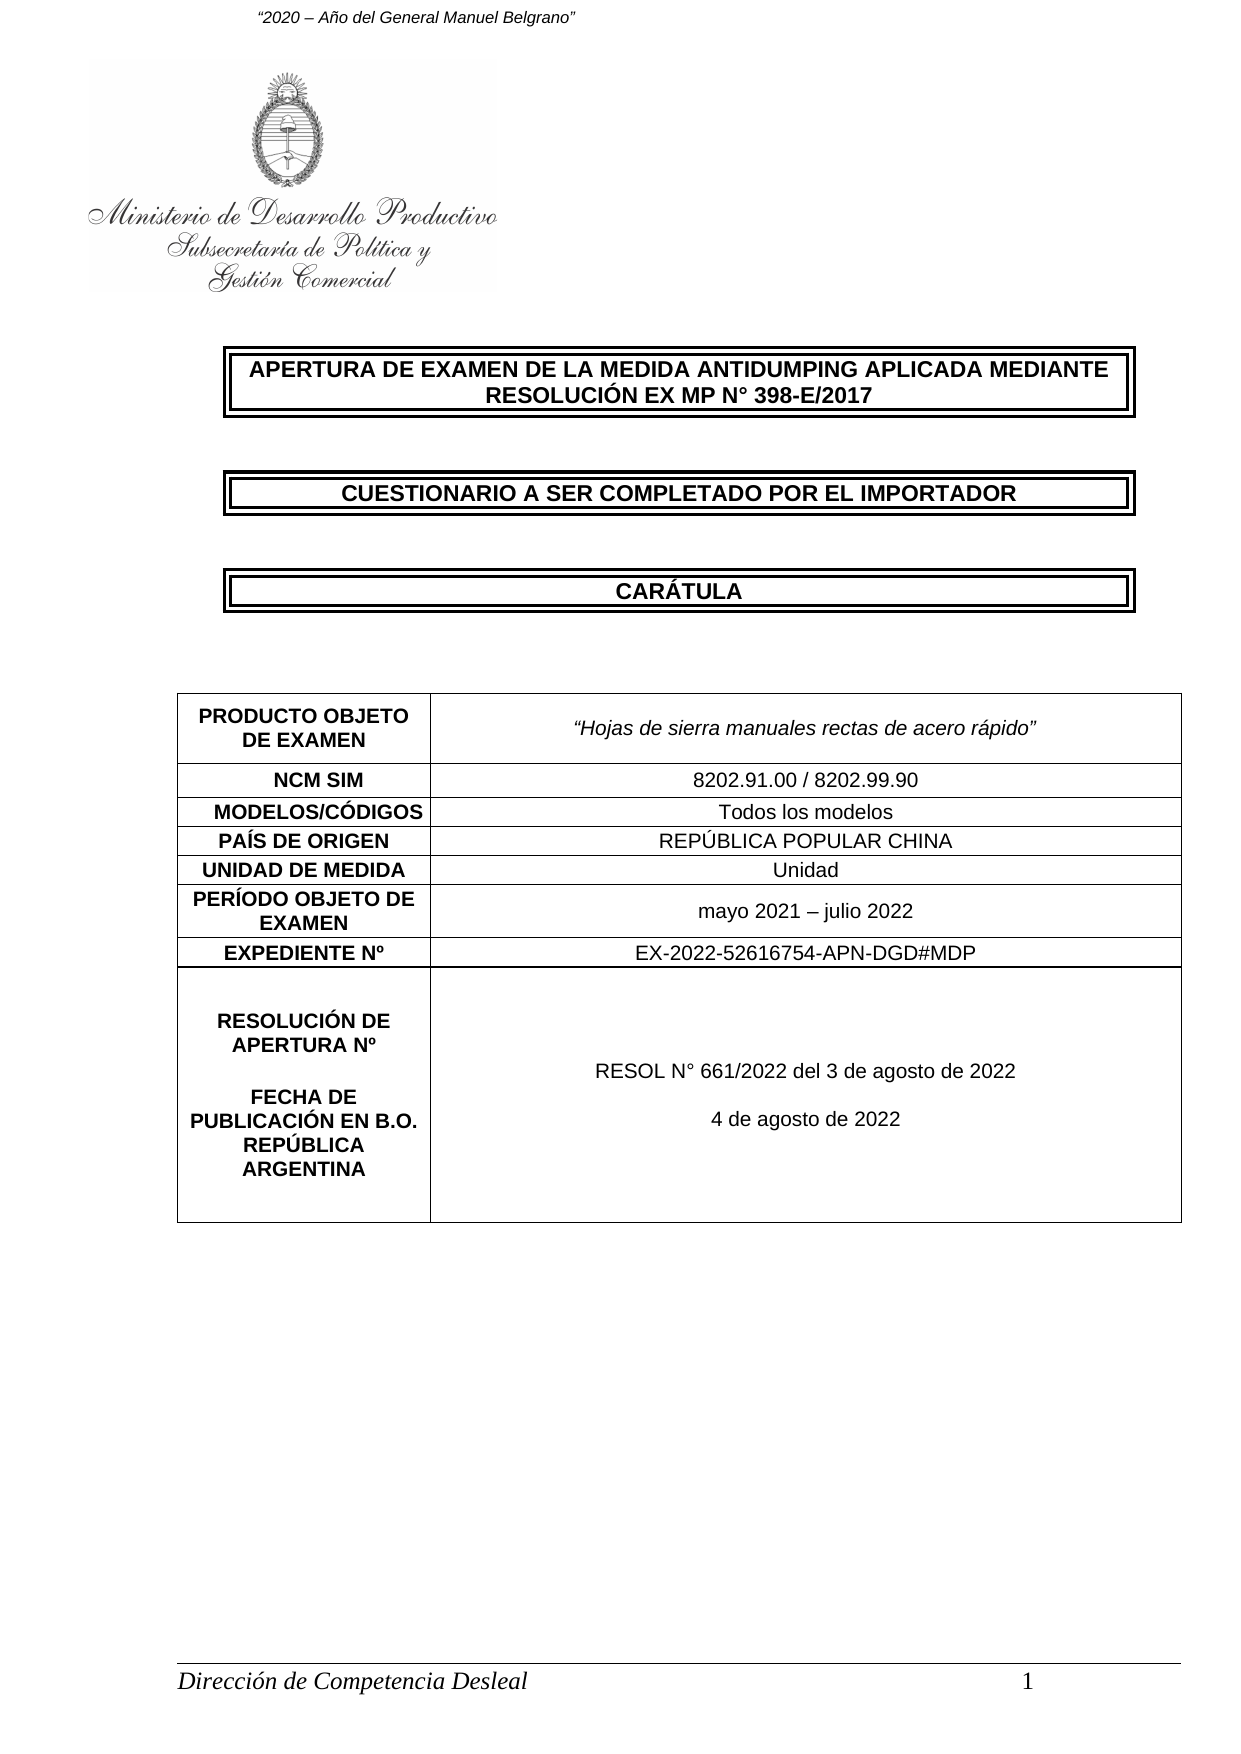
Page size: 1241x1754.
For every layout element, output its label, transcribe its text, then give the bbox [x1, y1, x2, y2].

table_cell 8202.91.00 / 8202.99.90 [431, 764, 1181, 797]
table_cell Todos los modelos [431, 798, 1181, 826]
table_cell RESOLUCIÓN DE APERTURA Nº FECHA DE PUBLICACIÓN EN B.O. REPÚBLICA ARGENTINA [178, 968, 430, 1222]
table_cell REPÚBLICA POPULAR CHINA [431, 827, 1181, 855]
table_header “Hojas de sierra manuales rectas de acero rápido” [431, 694, 1181, 763]
table_cell MODELOS/CÓDIGOS [178, 798, 430, 826]
table_header APERTURA DE EXAMEN DE LA MEDIDA ANTIDUMPING APLICADA MEDIANTE RESOLUCIÓN EX MP N° 398-E/2017 [227, 349, 1131, 408]
table_header PRODUCTO OBJETO DE EXAMEN [178, 694, 430, 763]
table_cell Unidad [431, 856, 1181, 884]
table_cell EX-2022-52616754-APN-DGD#MDP [431, 938, 1181, 966]
table_cell PERÍODO OBJETO DE EXAMEN [178, 885, 430, 937]
table_cell UNIDAD DE MEDIDA [178, 856, 430, 884]
table_header CARÁTULA [227, 571, 1131, 604]
table_cell RESOL N° 661/2022 del 3 de agosto de 2022 4 de agosto de 2022 [431, 968, 1181, 1222]
picture [88, 59, 498, 292]
table_cell PAÍS DE ORIGEN [178, 827, 430, 855]
table_cell EXPEDIENTE Nº [178, 938, 430, 966]
table_cell NCM SIM [178, 764, 430, 797]
table_header CUESTIONARIO A SER COMPLETADO POR EL IMPORTADOR [227, 474, 1131, 506]
table_cell mayo 2021 – julio 2022 [431, 885, 1181, 937]
